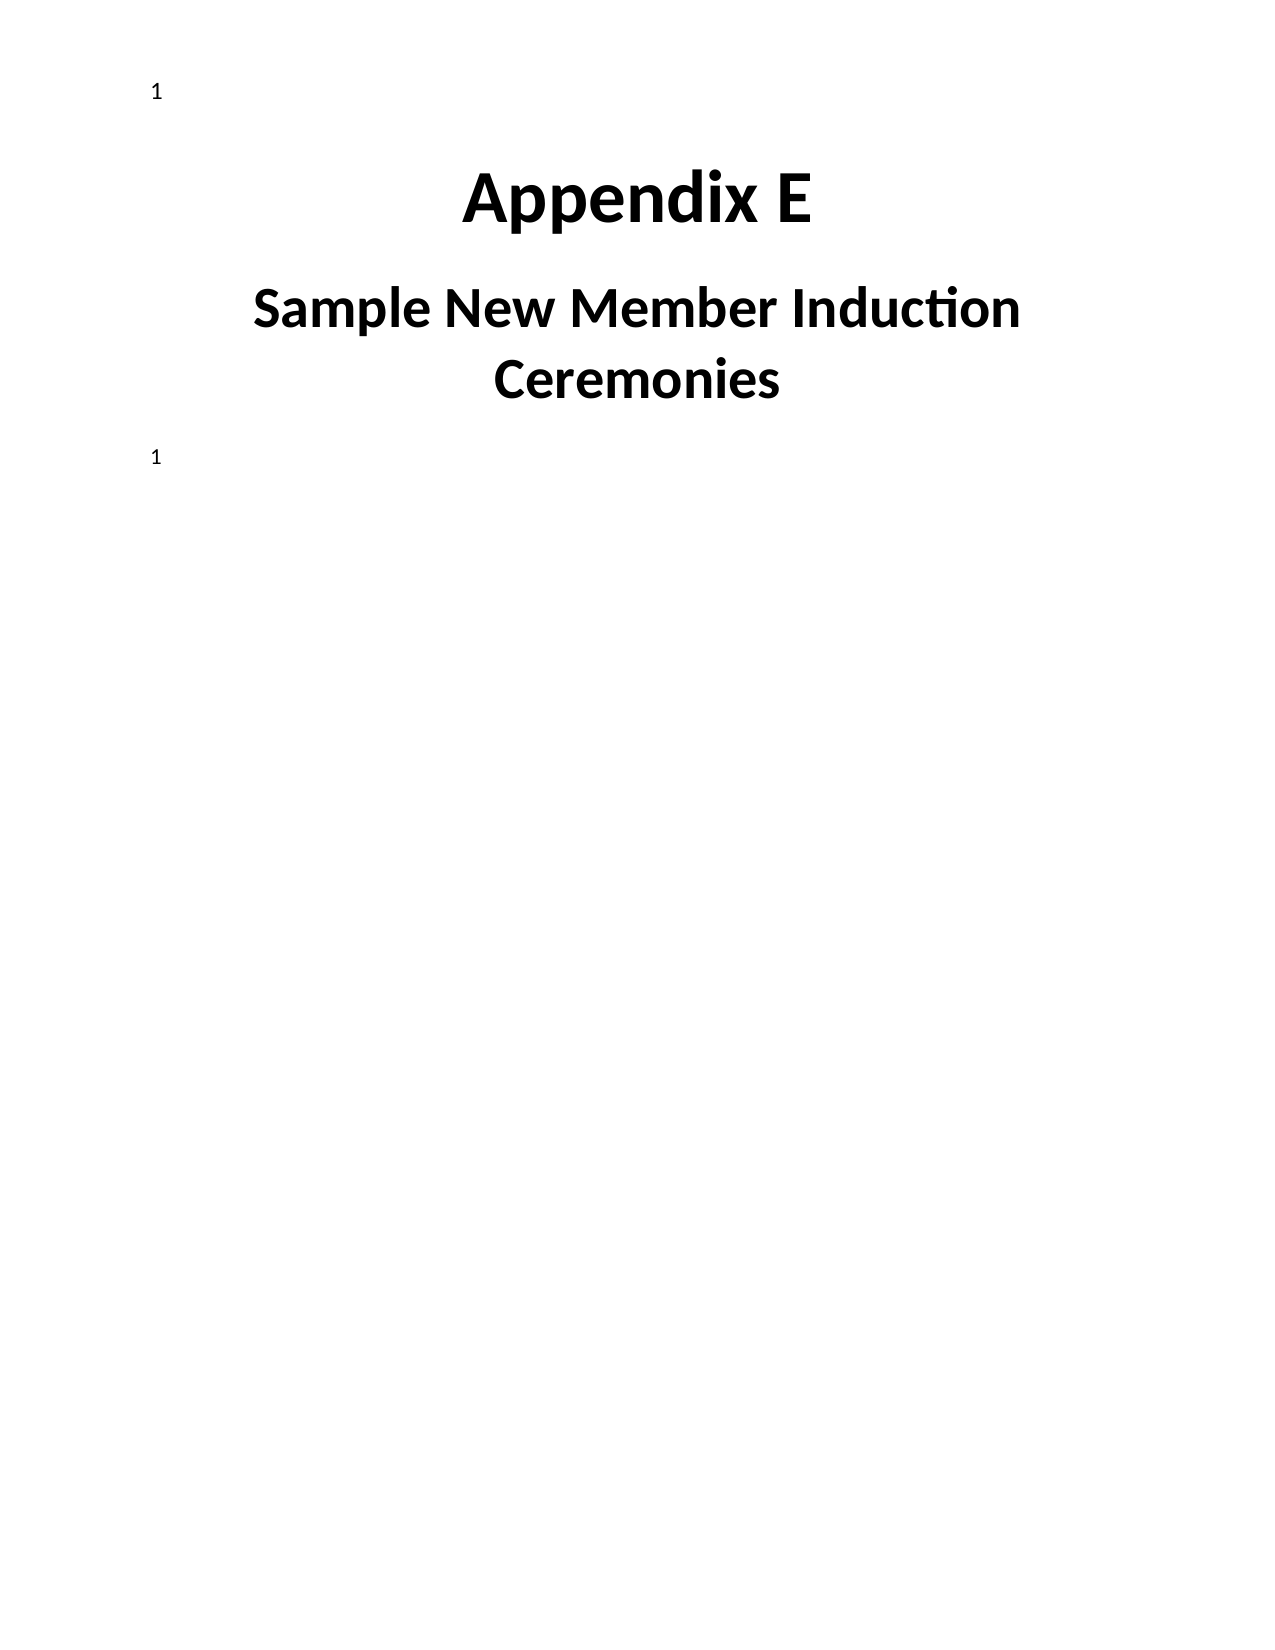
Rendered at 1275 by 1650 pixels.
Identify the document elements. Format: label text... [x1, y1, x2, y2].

text Sample New Member Induction Ceremonies [150, 271, 1125, 413]
text 1 [150, 442, 1125, 470]
text Appendix E [150, 150, 1125, 242]
